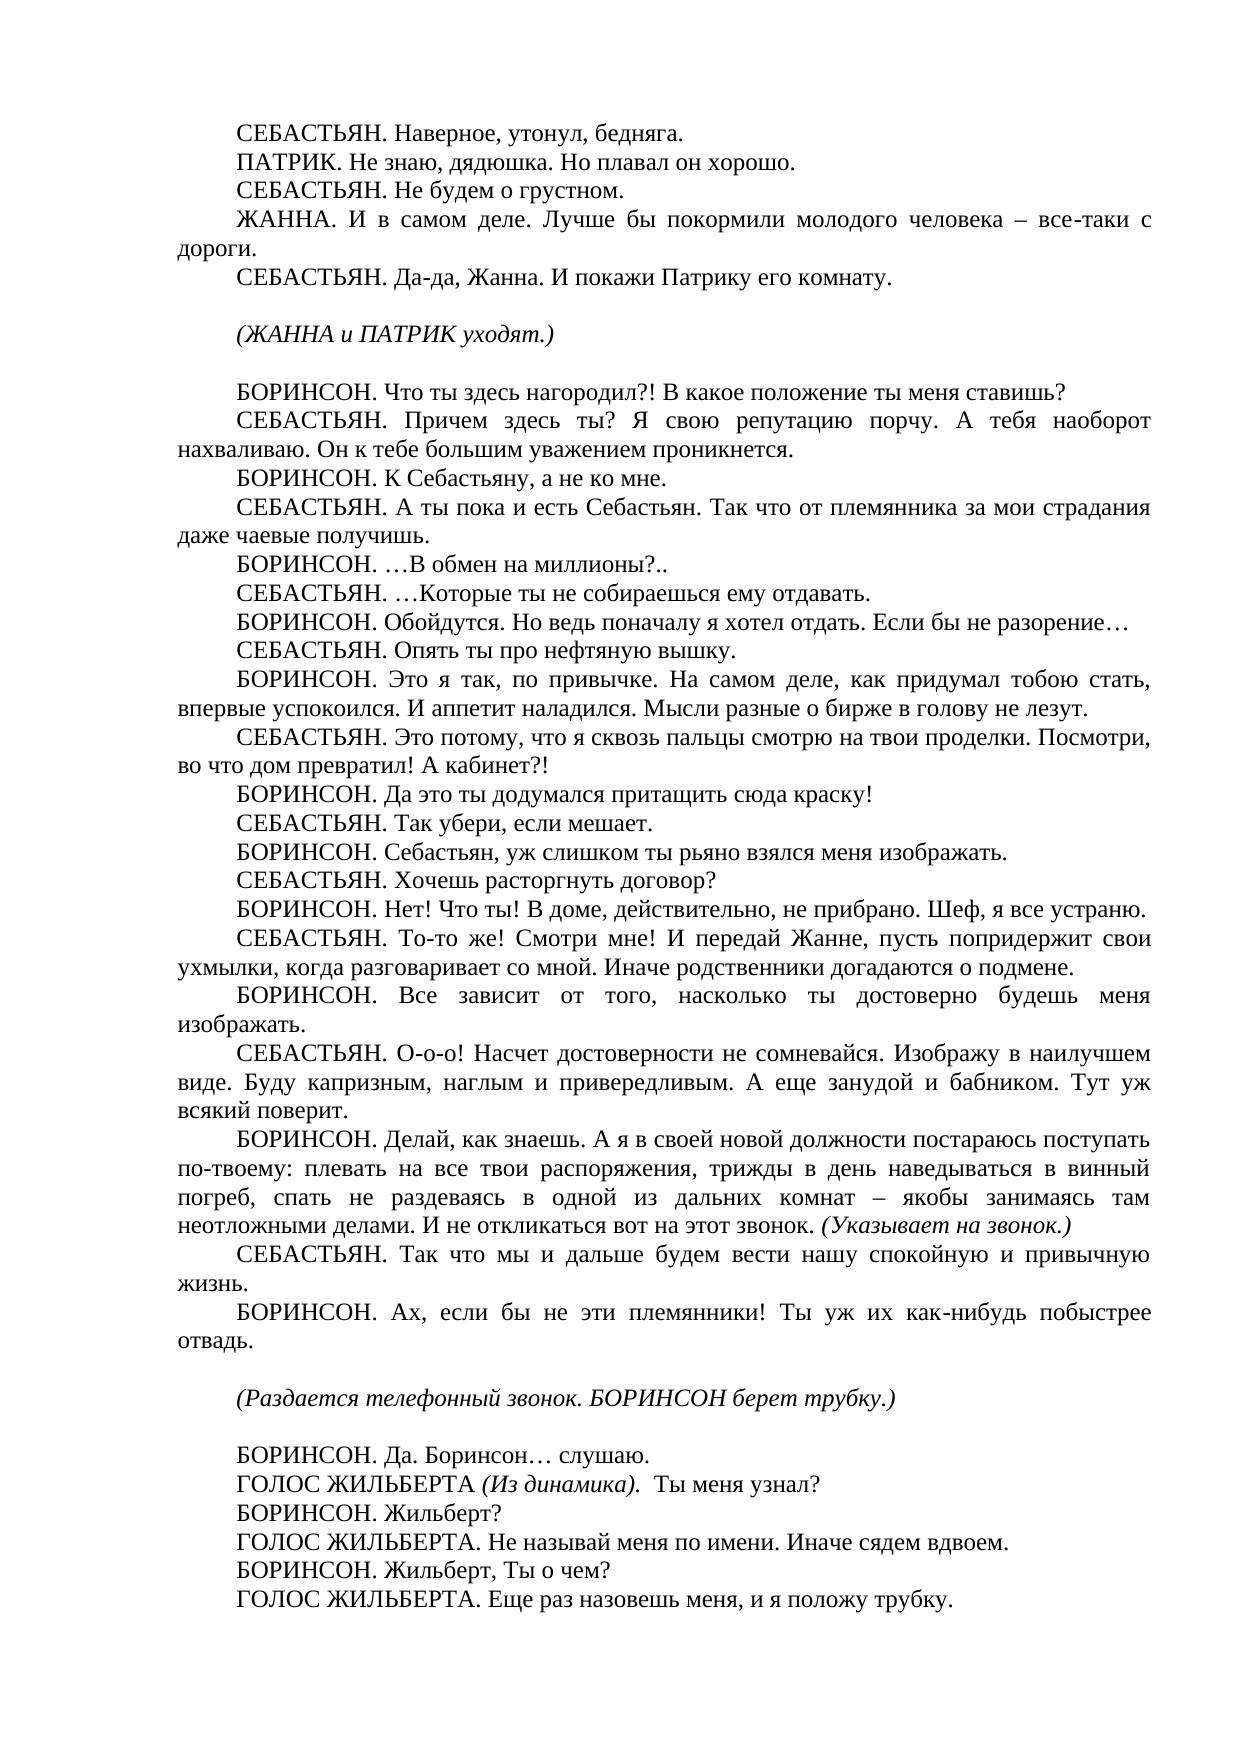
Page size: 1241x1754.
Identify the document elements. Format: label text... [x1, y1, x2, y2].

text СЕБАСТЬЯН. То-то же! Смотри мне! И передай Жанне, пусть попридержит свои ухмылки, когда разговаривает со мной. Иначе родственники догадаются о подмене. [177, 923, 1152, 981]
text ГОЛОС ЖИЛЬБЕРТА (Из динамика). Ты меня узнал? [177, 1469, 1152, 1498]
text ПАТРИК. Не знаю, дядюшка. Но плавал он хорошо. [177, 147, 1152, 176]
text БОРИНСОН. Да это ты додумался притащить сюда краску! [177, 779, 1152, 808]
text СЕБАСТЬЯН. Причем здесь ты? Я свою репутацию порчу. А тебя наоборот нахваливаю. Он к тебе большим уважением проникнется. [177, 406, 1152, 463]
text СЕБАСТЬЯН. Хочешь расторгнуть договор? [177, 866, 1152, 894]
text БОРИНСОН. Жильберт, Ты о чем? [177, 1556, 1152, 1584]
text СЕБАСТЬЯН. Наверное, утонул, бедняга. [177, 118, 1152, 147]
text БОРИНСОН. Делай, как знаешь. А я в своей новой должности постараюсь поступать по-твоему: плевать на все твои распоряжения, трижды в день наведываться в винный погреб, спать не раздеваясь в одной из дальних комнат – якобы занимаясь там неотложными делами. И не откликаться вот на этот звонок. (Указывает на звонок.) [177, 1124, 1152, 1239]
text СЕБАСТЬЯН. Не будем о грустном. [177, 176, 1152, 204]
text БОРИНСОН. К Себастьяну, а не ко мне. [177, 463, 1152, 492]
text (Раздается телефонный звонок. БОРИНСОН берет трубку.) [177, 1383, 1152, 1412]
text БОРИНСОН. Ах, если бы не эти племянники! Ты уж их как-нибудь побыстрее отвадь. [177, 1297, 1152, 1354]
text ГОЛОС ЖИЛЬБЕРТА. Еще раз назовешь меня, и я положу трубку. [177, 1584, 1152, 1613]
text СЕБАСТЬЯН. Опять ты про нефтяную вышку. [177, 636, 1152, 664]
text ЖАННА. И в самом деле. Лучше бы покормили молодого человека – все-таки с дороги. [177, 204, 1152, 262]
text БОРИНСОН. Жильберт? [177, 1498, 1152, 1527]
text БОРИНСОН. Обойдутся. Но ведь поначалу я хотел отдать. Если бы не разорение… [177, 607, 1152, 636]
text СЕБАСТЬЯН. Да-да, Жанна. И покажи Патрику его комнату. [177, 262, 1152, 291]
text СЕБАСТЬЯН. Так что мы и дальше будем вести нашу спокойную и привычную жизнь. [177, 1239, 1152, 1297]
text БОРИНСОН. …В обмен на миллионы?.. [177, 549, 1152, 578]
text СЕБАСТЬЯН. О-о-о! Насчет достоверности не сомневайся. Изображу в наилучшем виде. Буду капризным, наглым и привередливым. А еще занудой и бабником. Тут уж всякий поверит. [177, 1038, 1152, 1124]
text БОРИНСОН. Себастьян, уж слишком ты рьяно взялся меня изображать. [177, 837, 1152, 866]
text БОРИНСОН. Что ты здесь нагородил?! В какое положение ты меня ставишь? [177, 377, 1152, 406]
text СЕБАСТЬЯН. …Которые ты не собираешься ему отдавать. [177, 578, 1152, 607]
text БОРИНСОН. Да. Боринсон… слушаю. [177, 1441, 1152, 1469]
text БОРИНСОН. Нет! Что ты! В доме, действительно, не прибрано. Шеф, я все устраню. [177, 894, 1152, 923]
text ГОЛОС ЖИЛЬБЕРТА. Не называй меня по имени. Иначе сядем вдвоем. [177, 1527, 1152, 1556]
text БОРИНСОН. Это я так, по привычке. На самом деле, как придумал тобою стать, впервые успокоился. И аппетит наладился. Мысли разные о бирже в голову не лезут. [177, 664, 1152, 722]
text СЕБАСТЬЯН. Так убери, если мешает. [177, 808, 1152, 837]
text СЕБАСТЬЯН. А ты пока и есть Себастьян. Так что от племянника за мои страдания даже чаевые получишь. [177, 492, 1152, 549]
text (ЖАННА и ПАТРИК уходят.) [177, 319, 1152, 348]
text СЕБАСТЬЯН. Это потому, что я сквозь пальцы смотрю на твои проделки. Посмотри, во что дом превратил! А кабинет?! [177, 722, 1152, 779]
text БОРИНСОН. Все зависит от того, насколько ты достоверно будешь меня изображать. [177, 981, 1152, 1038]
